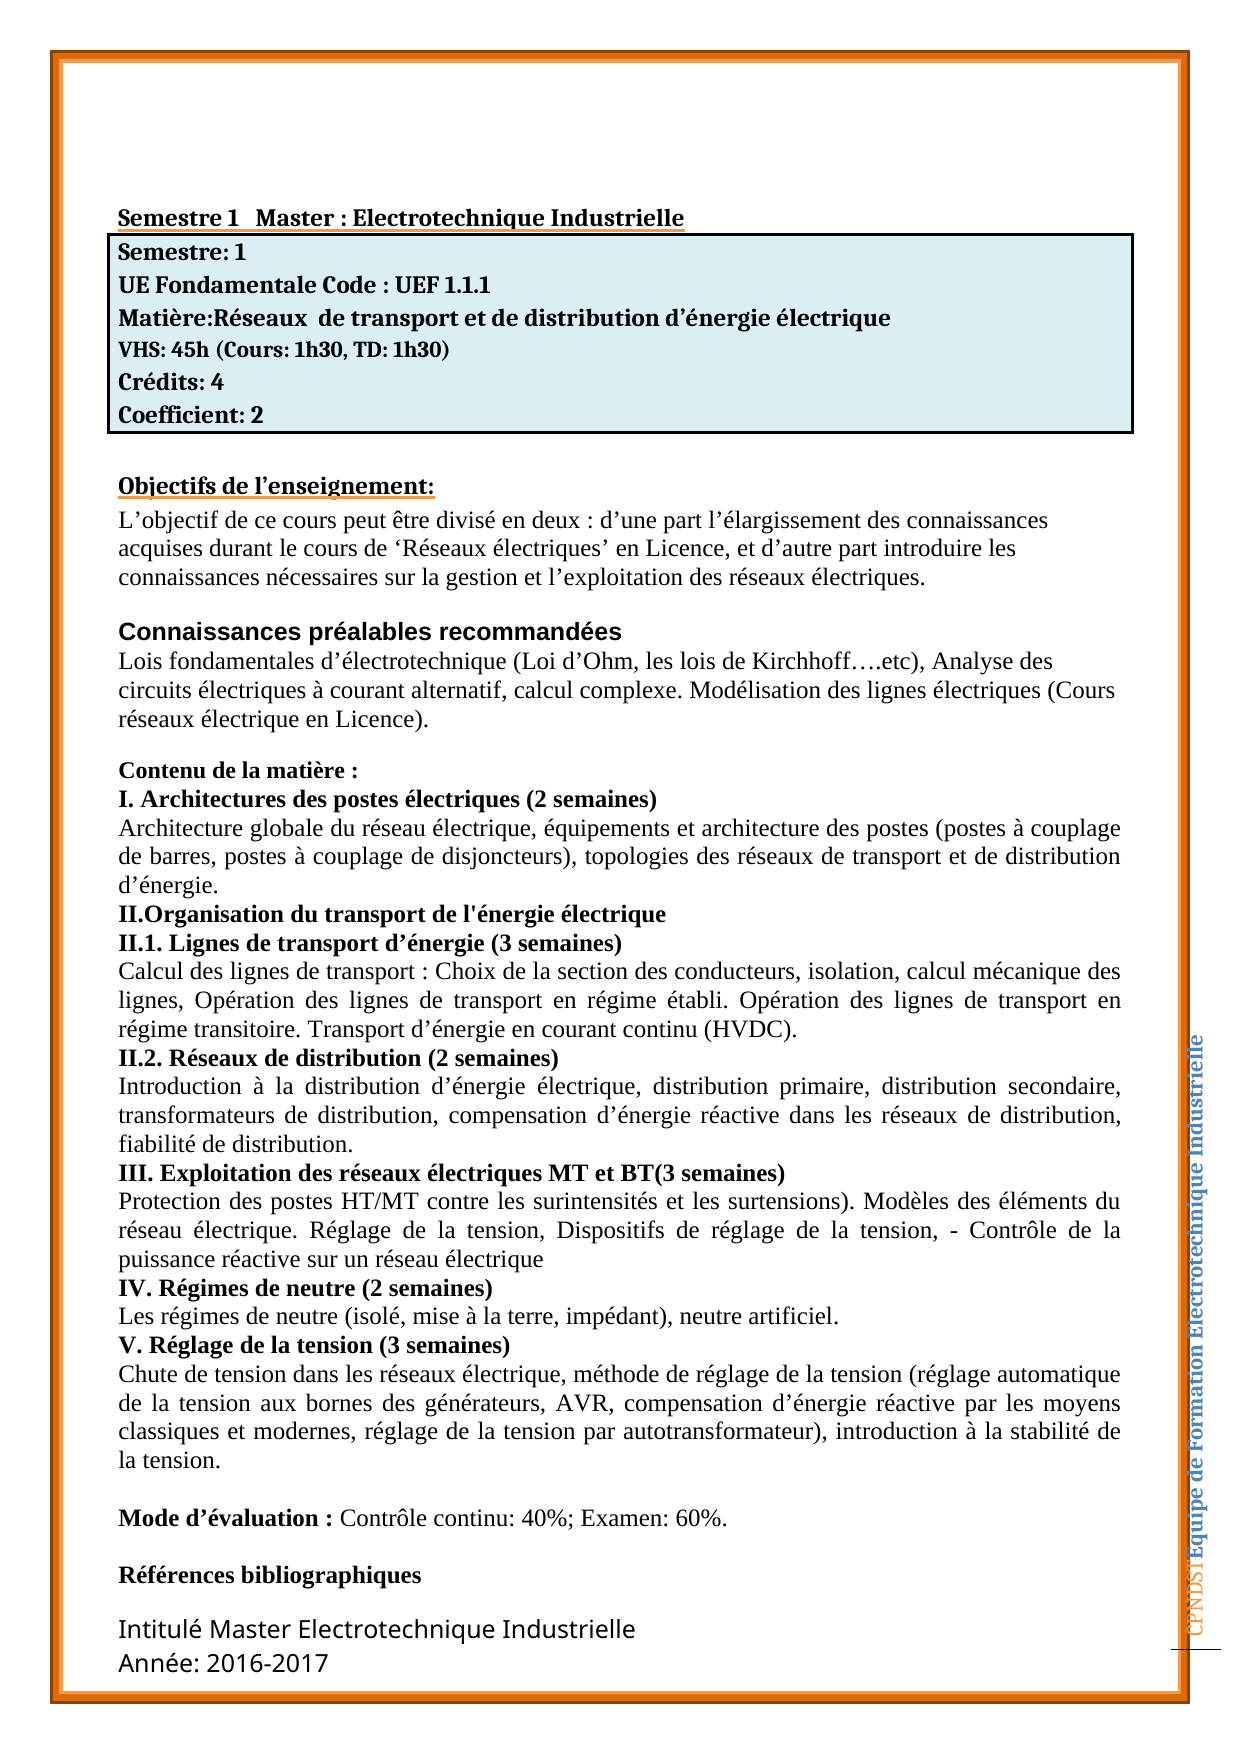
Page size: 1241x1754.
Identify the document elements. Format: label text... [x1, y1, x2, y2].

text Calcul des lignes de transport : Choix de la section des conducteurs, isolation, calcul mécanique des lignes, Opération des lignes de transport en régime établi. Opération des lignes de transport en régime transitoire. Transport d’énergie en courant continu (HVDC). [118, 956, 1122, 1043]
text V. Réglage de la tension (3 semaines) [118, 1330, 1122, 1359]
text IV. Régimes de neutre (2 semaines) [118, 1273, 1122, 1301]
text II.2. Réseaux de distribution (2 semaines) [118, 1043, 1122, 1071]
text VHS: 45h (Cours: 1h30, TD: 1h30) [110, 332, 1131, 362]
text Architecture globale du réseau électrique, équipements et architecture des postes (postes à couplage de barres, postes à couplage de disjoncteurs), topologies des réseaux de transport et de distribution d’énergie. [118, 813, 1122, 899]
text UE Fondamentale Code : UEF 1.1.1 [110, 266, 1131, 299]
text II.Organisation du transport de l'énergie électrique [118, 899, 1122, 928]
text Chute de tension dans les réseaux électrique, méthode de réglage de la tension (réglage automatique de la tension aux bornes des générateurs, AVR, compensation d’énergie réactive par les moyens classiques et modernes, réglage de la tension par autotransformateur), introduction à la stabilité de la tension. [118, 1359, 1122, 1474]
text Crédits: 4 [110, 362, 1131, 395]
text Semestre 1 Master : Electrotechnique Industrielle [118, 204, 1122, 233]
text Protection des postes HT/MT contre les surintensités et les surtensions). Modèles des éléments du réseau électrique. Réglage de la tension, Dispositifs de réglage de la tension, - Contrôle de la puissance réactive sur un réseau électrique [118, 1186, 1122, 1273]
text Les régimes de neutre (isolé, mise à la terre, impédant), neutre artificiel. [118, 1301, 1122, 1330]
text III. Exploitation des réseaux électriques MT et BT(3 semaines) [118, 1158, 1122, 1186]
text Matière:Réseaux de transport et de distribution d’énergie électrique [110, 299, 1131, 332]
text Connaissances préalables recommandées [118, 617, 1122, 646]
text Contenu de la matière : [118, 756, 1122, 784]
text Mode d’évaluation : Contrôle continu: 40%; Examen: 60%. [118, 1503, 1122, 1531]
text Références bibliographiques [118, 1560, 1122, 1589]
text Semestre: 1 [110, 236, 1131, 266]
text L’objectif de ce cours peut être divisé en deux : d’une part l’élargissement des connaissances acquises durant le cours de ‘Réseaux électriques’ en Licence, et d’autre part introduire les connaissances nécessaires sur la gestion et l’exploitation des réseaux électriques. [118, 505, 1122, 591]
text Coefficient: 2 [110, 395, 1131, 431]
text Objectifs de l’enseignement: [118, 472, 1122, 501]
text II.1. Lignes de transport d’énergie (3 semaines) [118, 928, 1122, 956]
text Introduction à la distribution d’énergie électrique, distribution primaire, distribution secondaire, transformateurs de distribution, compensation d’énergie réactive dans les réseaux de distribution, fiabilité de distribution. [118, 1071, 1122, 1158]
text Lois fondamentales d’électrotechnique (Loi d’Ohm, les lois de Kirchhoff….etc), Analyse des circuits électriques à courant alternatif, calcul complexe. Modélisation des lignes électriques (Cours réseaux électrique en Licence). [118, 646, 1122, 732]
text I. Architectures des postes électriques (2 semaines) [118, 784, 1122, 813]
